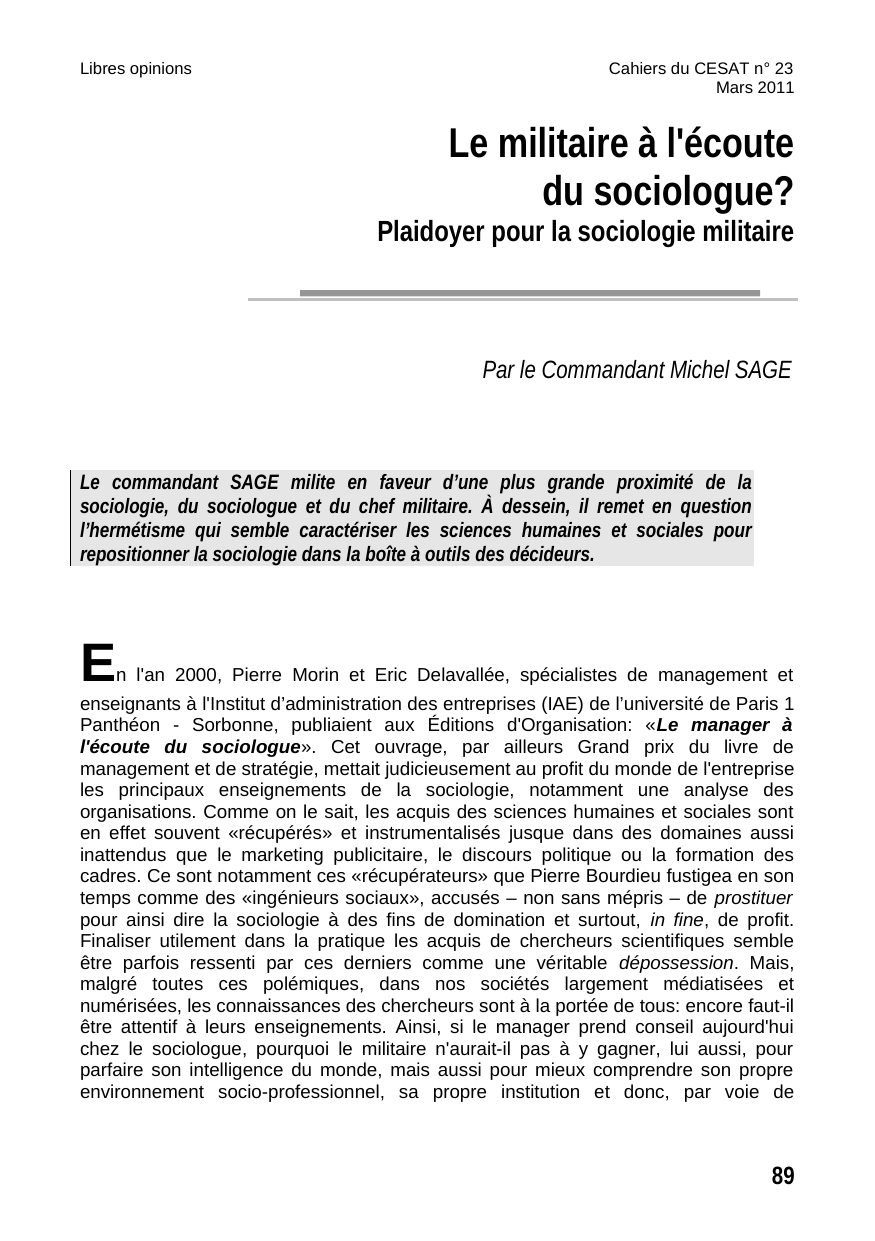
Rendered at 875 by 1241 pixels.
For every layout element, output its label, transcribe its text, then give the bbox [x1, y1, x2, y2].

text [80, 630, 794, 1102]
text du sociologue? [80, 166, 794, 214]
text Le commandant SAGE milite en faveur d’une plus grande proximité de la sociologie, du sociologue et du chef militaire. À dessein, il remet en question l’hermétisme qui semble caractériser les sciences humaines et sociales pour repositionner la sociologie dans la boîte à outils des décideurs. [71, 470, 754, 566]
text Le militaire à l'écoute [80, 118, 794, 166]
text Par le Commandant Michel SAGE [80, 355, 794, 384]
subtitle Plaidoyer pour la sociologie militaire [80, 214, 794, 247]
